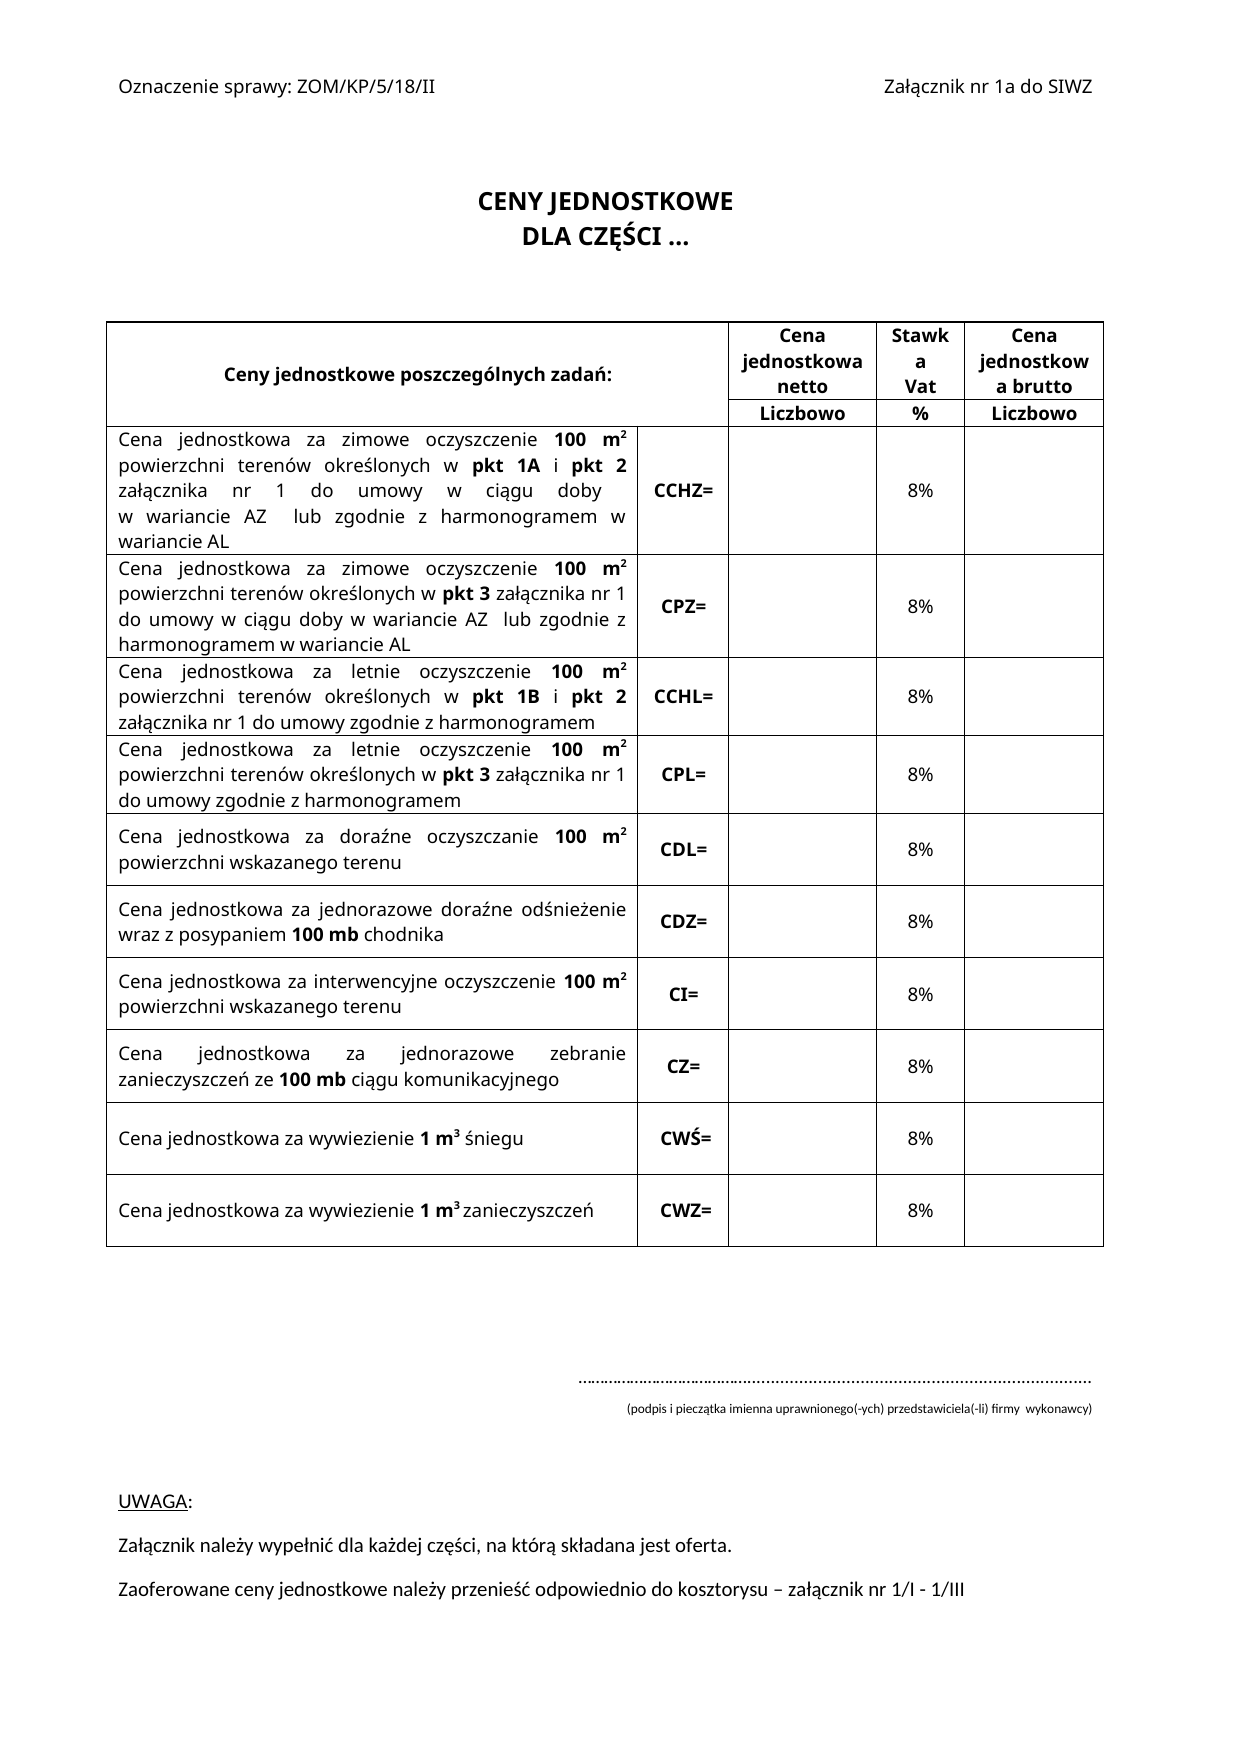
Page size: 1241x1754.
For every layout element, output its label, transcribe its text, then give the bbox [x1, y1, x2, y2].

table_cell % [877, 400, 964, 426]
text UWAGA: [118, 1488, 1093, 1513]
table_cell Cena jednostkowa za wywiezienie 1 m3 zanieczyszczeń [107, 1175, 637, 1246]
table_cell [965, 1175, 1103, 1246]
table_cell [729, 814, 876, 885]
text Oznaczenie sprawy: ZOM/KP/5/18/II Załącznik nr 1a do SIWZ [118, 74, 1093, 99]
table_cell Cena jednostkowa za jednorazowe zebranie zanieczyszczeń ze 100 mb ciągu komunikacyjnego [107, 1030, 637, 1102]
table_cell [729, 1175, 876, 1246]
table_cell [965, 555, 1103, 657]
table_cell [965, 427, 1103, 554]
table_cell CWZ= [638, 1175, 728, 1246]
table_cell CI= [638, 958, 728, 1029]
table_cell Cena jednostkowa za interwencyjne oczyszczenie 100 m2 powierzchni wskazanego terenu [107, 958, 637, 1029]
table_cell [729, 427, 876, 554]
table_cell CDL= [638, 814, 728, 885]
table_cell [965, 958, 1103, 1029]
table_cell CWŚ= [638, 1103, 728, 1174]
table_header Cena jednostkowa netto [729, 323, 876, 399]
table_cell 8% [877, 1030, 964, 1102]
table_cell [965, 658, 1103, 735]
table_cell [729, 886, 876, 957]
table_cell CDZ= [638, 886, 728, 957]
table_cell [729, 658, 876, 735]
table_cell [965, 814, 1103, 885]
table_cell CPL= [638, 736, 728, 812]
table_cell Cena jednostkowa za zimowe oczyszczenie 100 m2 powierzchni terenów określonych w pkt 1A i pkt 2 załącznika nr 1 do umowy w ciągu doby w wariancie AZ lub zgodnie z harmonogramem w wariancie AL [107, 427, 637, 554]
table_cell [965, 1030, 1103, 1102]
text DLA CZĘŚCI … [118, 218, 1093, 252]
table_cell Liczbowo [729, 400, 876, 426]
table_cell Cena jednostkowa za letnie oczyszczenie 100 m2 powierzchni terenów określonych w pkt 3 załącznika nr 1 do umowy zgodnie z harmonogramem [107, 736, 637, 812]
table_cell 8% [877, 427, 964, 554]
table_cell CCHZ= [638, 427, 728, 554]
table_cell CPZ= [638, 555, 728, 657]
table_header Stawka Vat [877, 323, 964, 399]
table_cell 8% [877, 958, 964, 1029]
table_cell [965, 886, 1103, 957]
table_cell 8% [877, 1103, 964, 1174]
table_cell CCHL= [638, 658, 728, 735]
text CENY JEDNOSTKOWE [118, 184, 1093, 218]
table_cell 8% [877, 814, 964, 885]
table_header Cena jednostkowa brutto [965, 323, 1103, 399]
table_cell Cena jednostkowa za wywiezienie 1 m3 śniegu [107, 1103, 637, 1174]
table_cell CZ= [638, 1030, 728, 1102]
table_cell [965, 736, 1103, 812]
table_cell [729, 736, 876, 812]
table_cell [729, 1103, 876, 1174]
table_cell Cena jednostkowa za letnie oczyszczenie 100 m2 powierzchni terenów określonych w pkt 1B i pkt 2 załącznika nr 1 do umowy zgodnie z harmonogramem [107, 658, 637, 735]
table_cell 8% [877, 1175, 964, 1246]
table_cell [729, 1030, 876, 1102]
table_cell Liczbowo [965, 400, 1103, 426]
text Zaoferowane ceny jednostkowe należy przenieść odpowiednio do kosztorysu – załącznik nr 1/I - 1/III [118, 1576, 1093, 1602]
table_cell 8% [877, 736, 964, 812]
table_cell [729, 958, 876, 1029]
text Załącznik należy wypełnić dla każdej części, na którą składana jest oferta. [118, 1532, 1093, 1557]
table_cell 8% [877, 555, 964, 657]
table_cell [729, 555, 876, 657]
table_cell Cena jednostkowa za zimowe oczyszczenie 100 m2 powierzchni terenów określonych w pkt 3 załącznika nr 1 do umowy w ciągu doby w wariancie AZ lub zgodnie z harmonogramem w wariancie AL [107, 555, 637, 657]
table_cell 8% [877, 658, 964, 735]
table_header Ceny jednostkowe poszczególnych zadań: [107, 323, 728, 426]
table_cell 8% [877, 886, 964, 957]
table_cell [965, 1103, 1103, 1174]
text …………………………………......................................................................... [118, 1365, 1093, 1388]
text (podpis i pieczątka imienna uprawnionego(-ych) przedstawiciela(-li) firmy wykonawcy) [118, 1401, 1093, 1429]
table_cell Cena jednostkowa za doraźne oczyszczanie 100 m2 powierzchni wskazanego terenu [107, 814, 637, 885]
table_cell Cena jednostkowa za jednorazowe doraźne odśnieżenie wraz z posypaniem 100 mb chodnika [107, 886, 637, 957]
